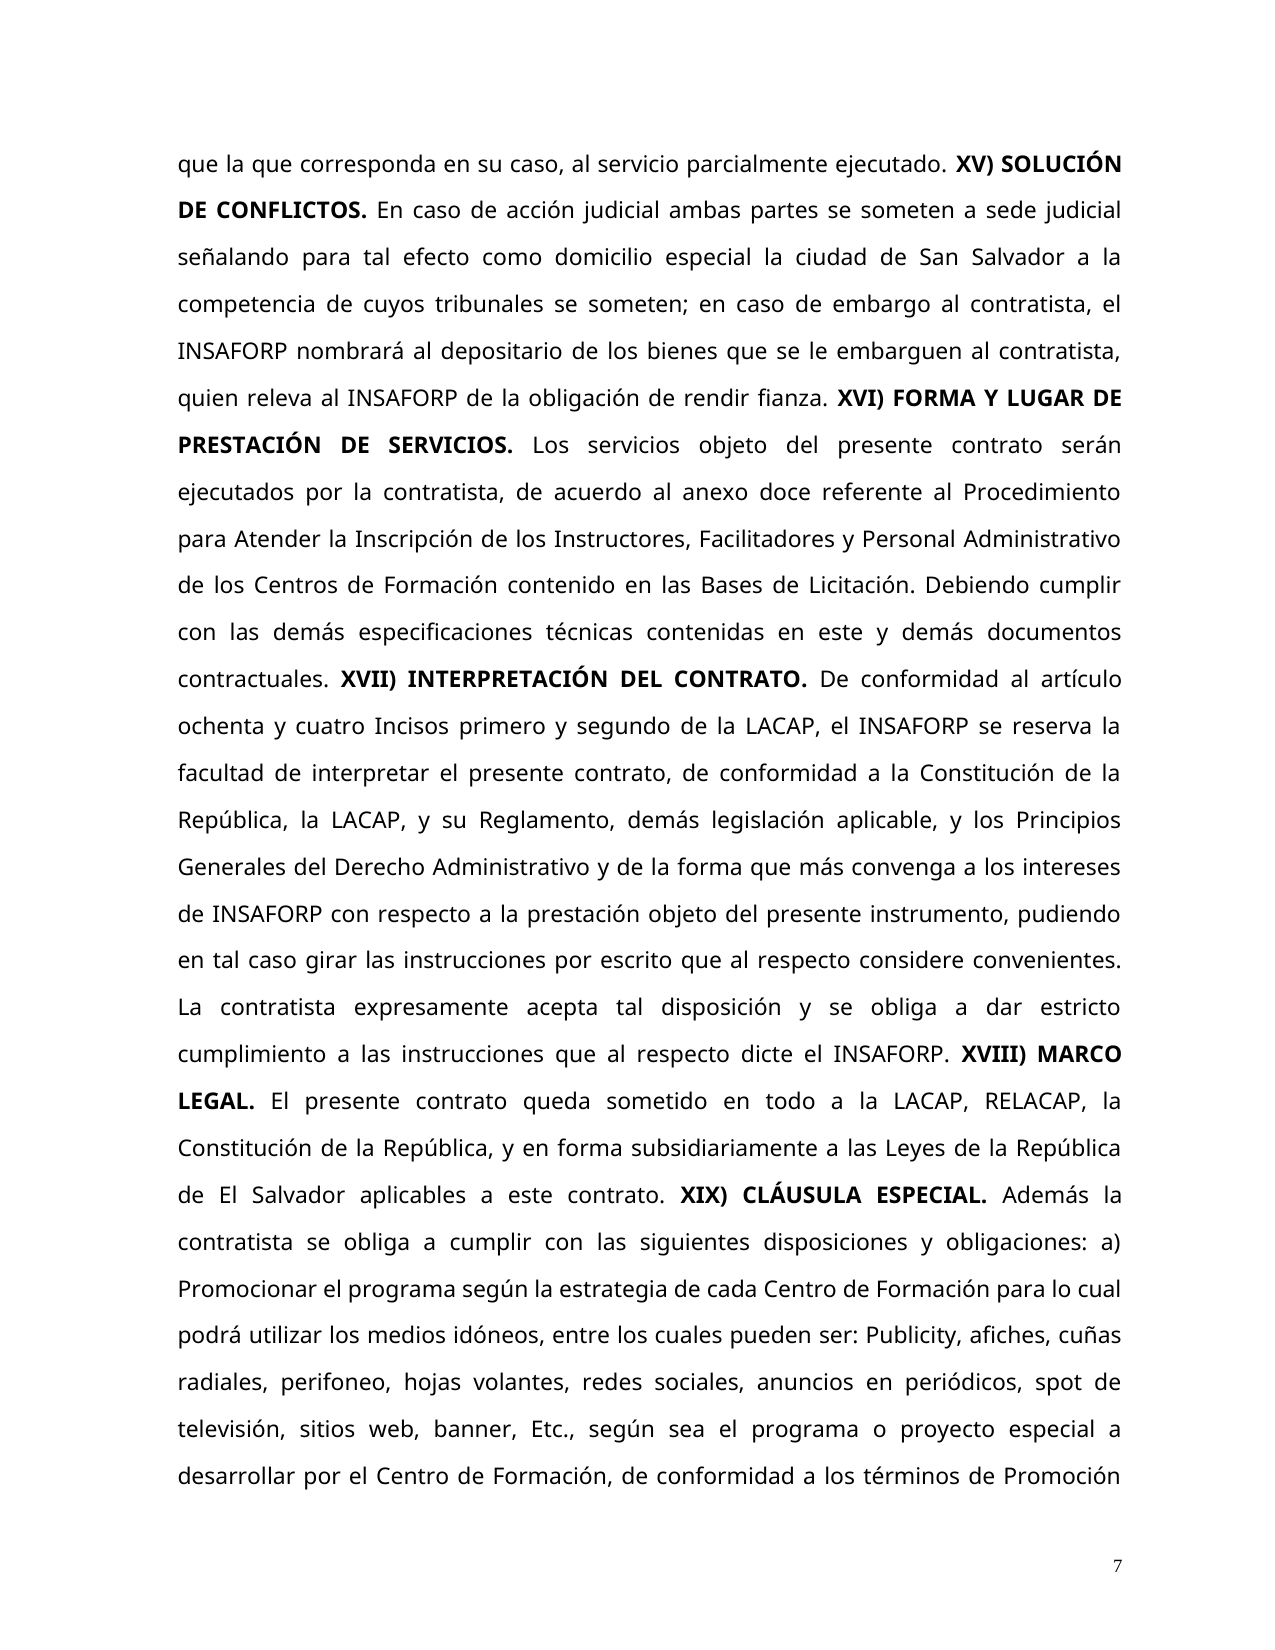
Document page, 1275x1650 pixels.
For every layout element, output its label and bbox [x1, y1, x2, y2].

text [177, 148, 1122, 1491]
